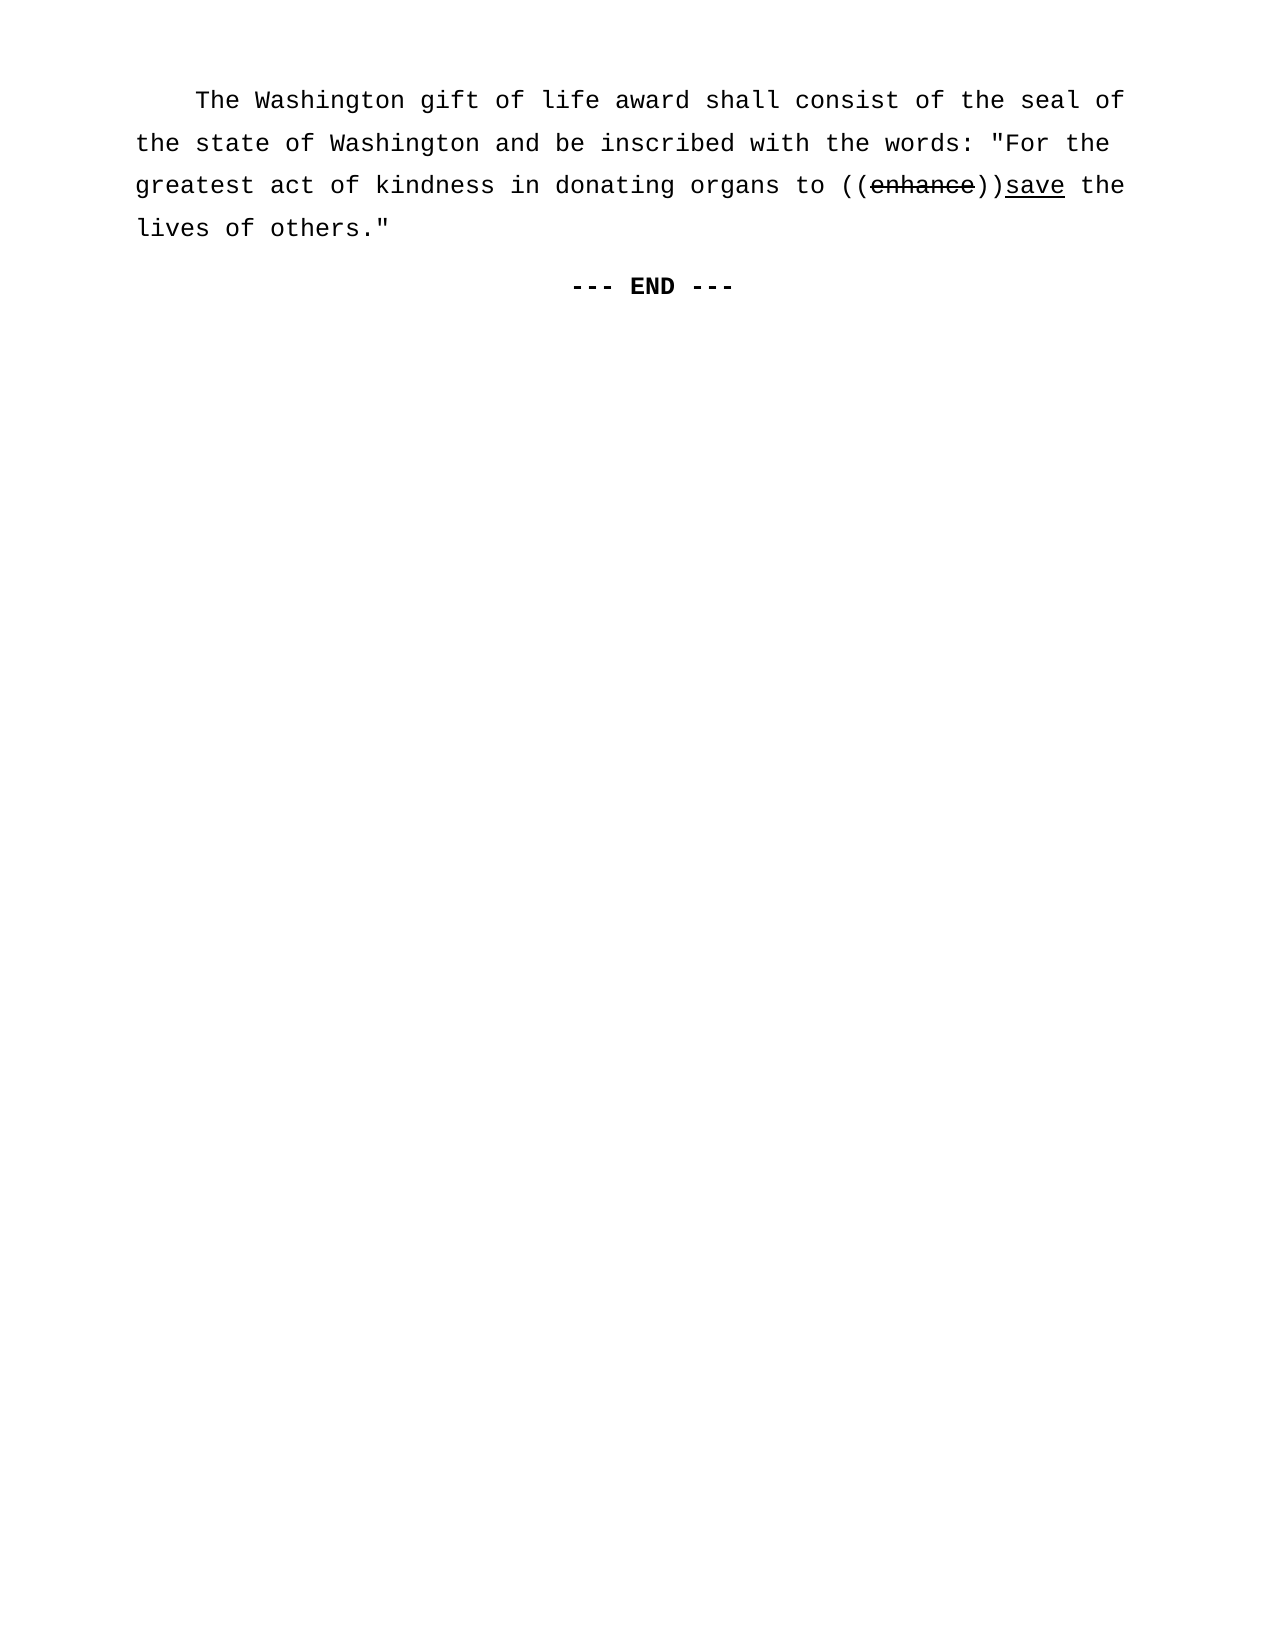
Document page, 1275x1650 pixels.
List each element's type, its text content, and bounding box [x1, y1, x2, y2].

text The Washington gift of life award shall consist of the seal of the state of Washington and be inscribed with the words: "For the greatest act of kindness in donating organs to ((enhance))save the lives of others." [135, 75, 1170, 245]
text --- END --- [135, 273, 1170, 302]
